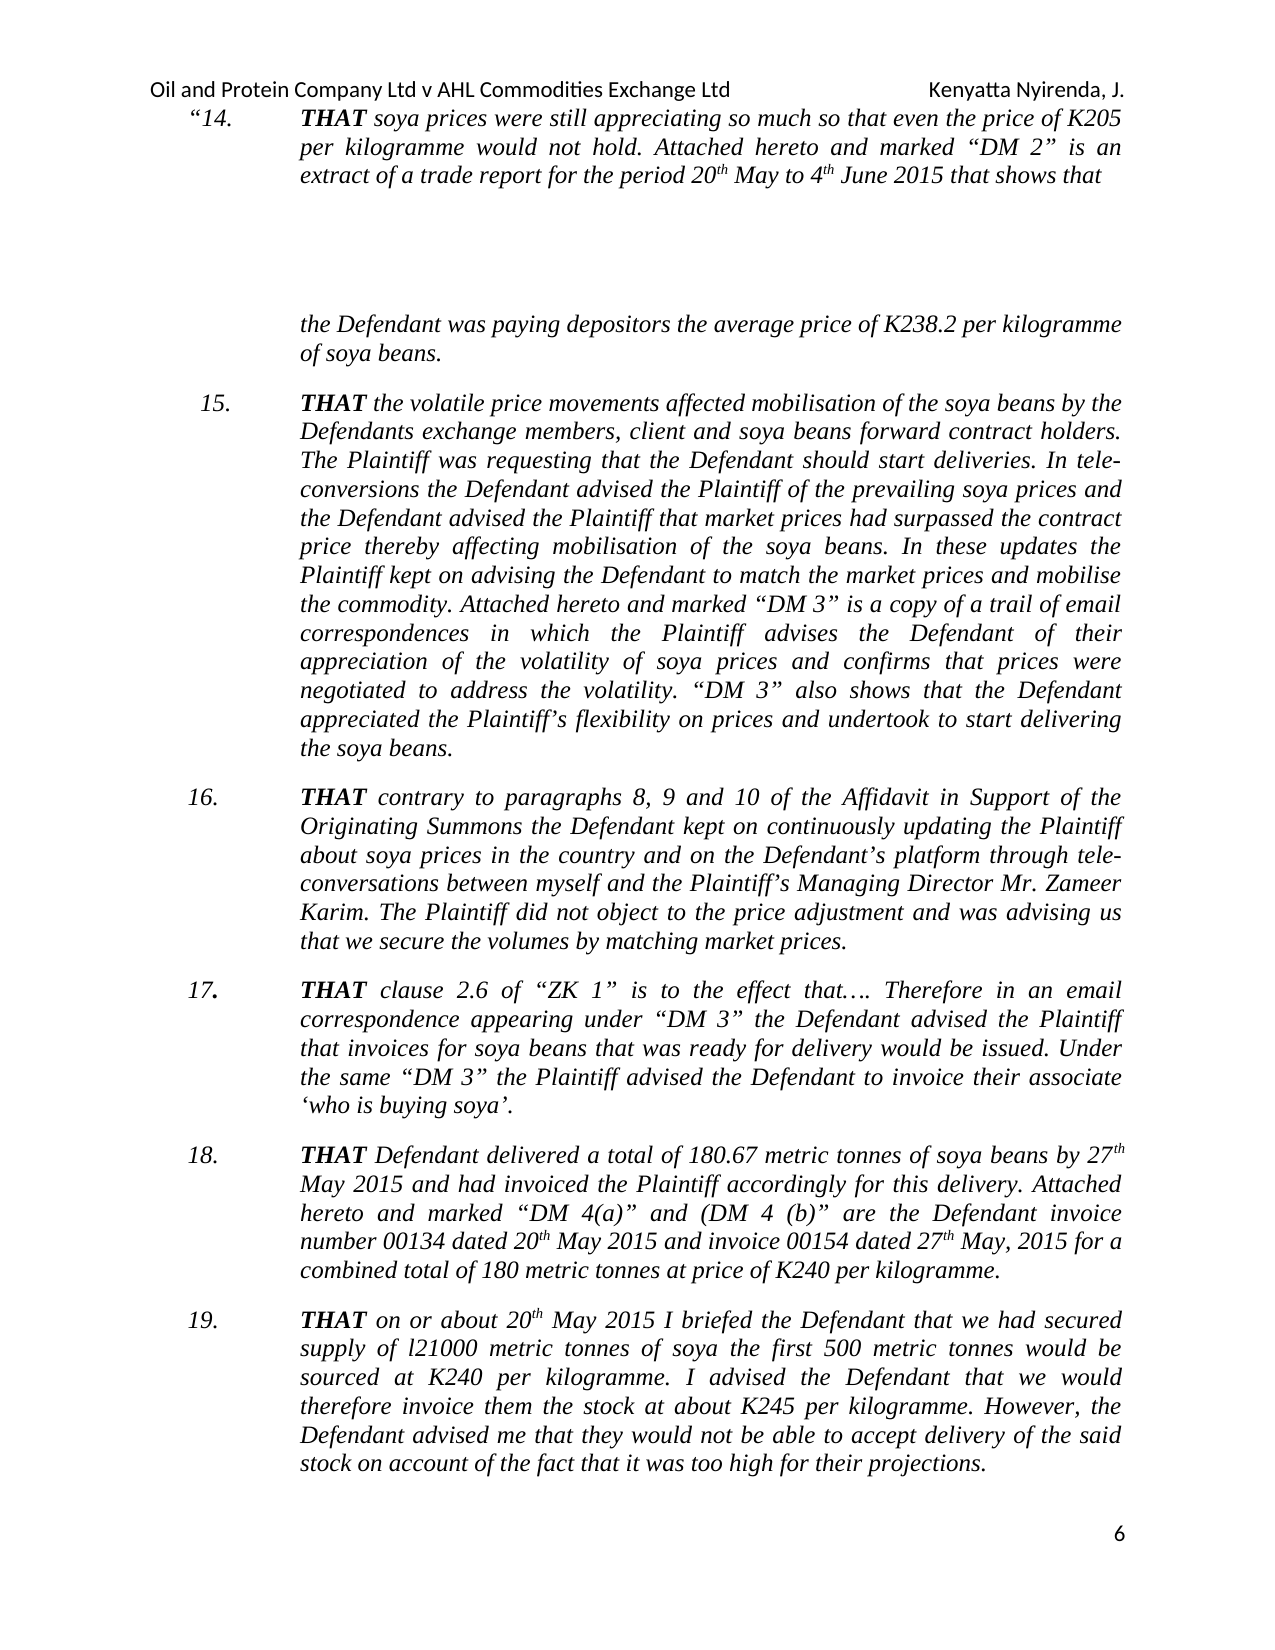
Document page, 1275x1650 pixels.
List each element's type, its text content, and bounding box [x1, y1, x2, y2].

text “14. THAT soya prices were still appreciating so much so that even the price of K205 per kilogramme would not hold. Attached hereto and marked “DM 2” is an extract of a trade report for the period 20th May to 4th June 2015 that shows that [187, 103, 1125, 189]
text 16. THAT contrary to paragraphs 8, 9 and 10 of the Affidavit in Support of the Originating Summons the Defendant kept on continuously updating the Plaintiff about soya prices in the country and on the Defendant’s platform through tele-conversations between myself and the Plaintiff’s Managing Director Mr. Zameer Karim. The Plaintiff did not object to the price adjustment and was advising us that we secure the volumes by matching market prices. [187, 782, 1125, 955]
text 19. THAT on or about 20th May 2015 I briefed the Defendant that we had secured supply of l21000 metric tonnes of soya the first 500 metric tonnes would be sourced at K240 per kilogramme. I advised the Defendant that we would therefore invoice them the stock at about K245 per kilogramme. However, the Defendant advised me that they would not be able to accept delivery of the said stock on account of the fact that it was too high for their projections. [187, 1305, 1125, 1477]
text the Defendant was paying depositors the average price of K238.2 per kilogramme of soya beans. [300, 309, 1125, 367]
text 15. THAT the volatile price movements affected mobilisation of the soya beans by the Defendants exchange members, client and soya beans forward contract holders. The Plaintiff was requesting that the Defendant should start deliveries. In tele-conversions the Defendant advised the Plaintiff of the prevailing soya prices and the Defendant advised the Plaintiff that market prices had surpassed the contract price thereby affecting mobilisation of the soya beans. In these updates the Plaintiff kept on advising the Defendant to match the market prices and mobilise the commodity. Attached hereto and marked “DM 3” is a copy of a trail of email correspondences in which the Plaintiff advises the Defendant of their appreciation of the volatility of soya prices and confirms that prices were negotiated to address the volatility. “DM 3” also shows that the Defendant appreciated the Plaintiff’s flexibility on prices and undertook to start delivering the soya beans. [187, 388, 1125, 761]
text 18. THAT Defendant delivered a total of 180.67 metric tonnes of soya beans by 27th May 2015 and had invoiced the Plaintiff accordingly for this delivery. Attached hereto and marked “DM 4(a)” and (DM 4 (b)” are the Defendant invoice number 00134 dated 20th May 2015 and invoice 00154 dated 27th May, 2015 for a combined total of 180 metric tonnes at price of K240 per kilogramme. [187, 1140, 1125, 1284]
text 17. THAT clause 2.6 of “ZK 1” is to the effect that…. Therefore in an email correspondence appearing under “DM 3” the Defendant advised the Plaintiff that invoices for soya beans that was ready for delivery would be issued. Under the same “DM 3” the Plaintiff advised the Defendant to invoice their associate ‘who is buying soya’. [187, 976, 1125, 1119]
